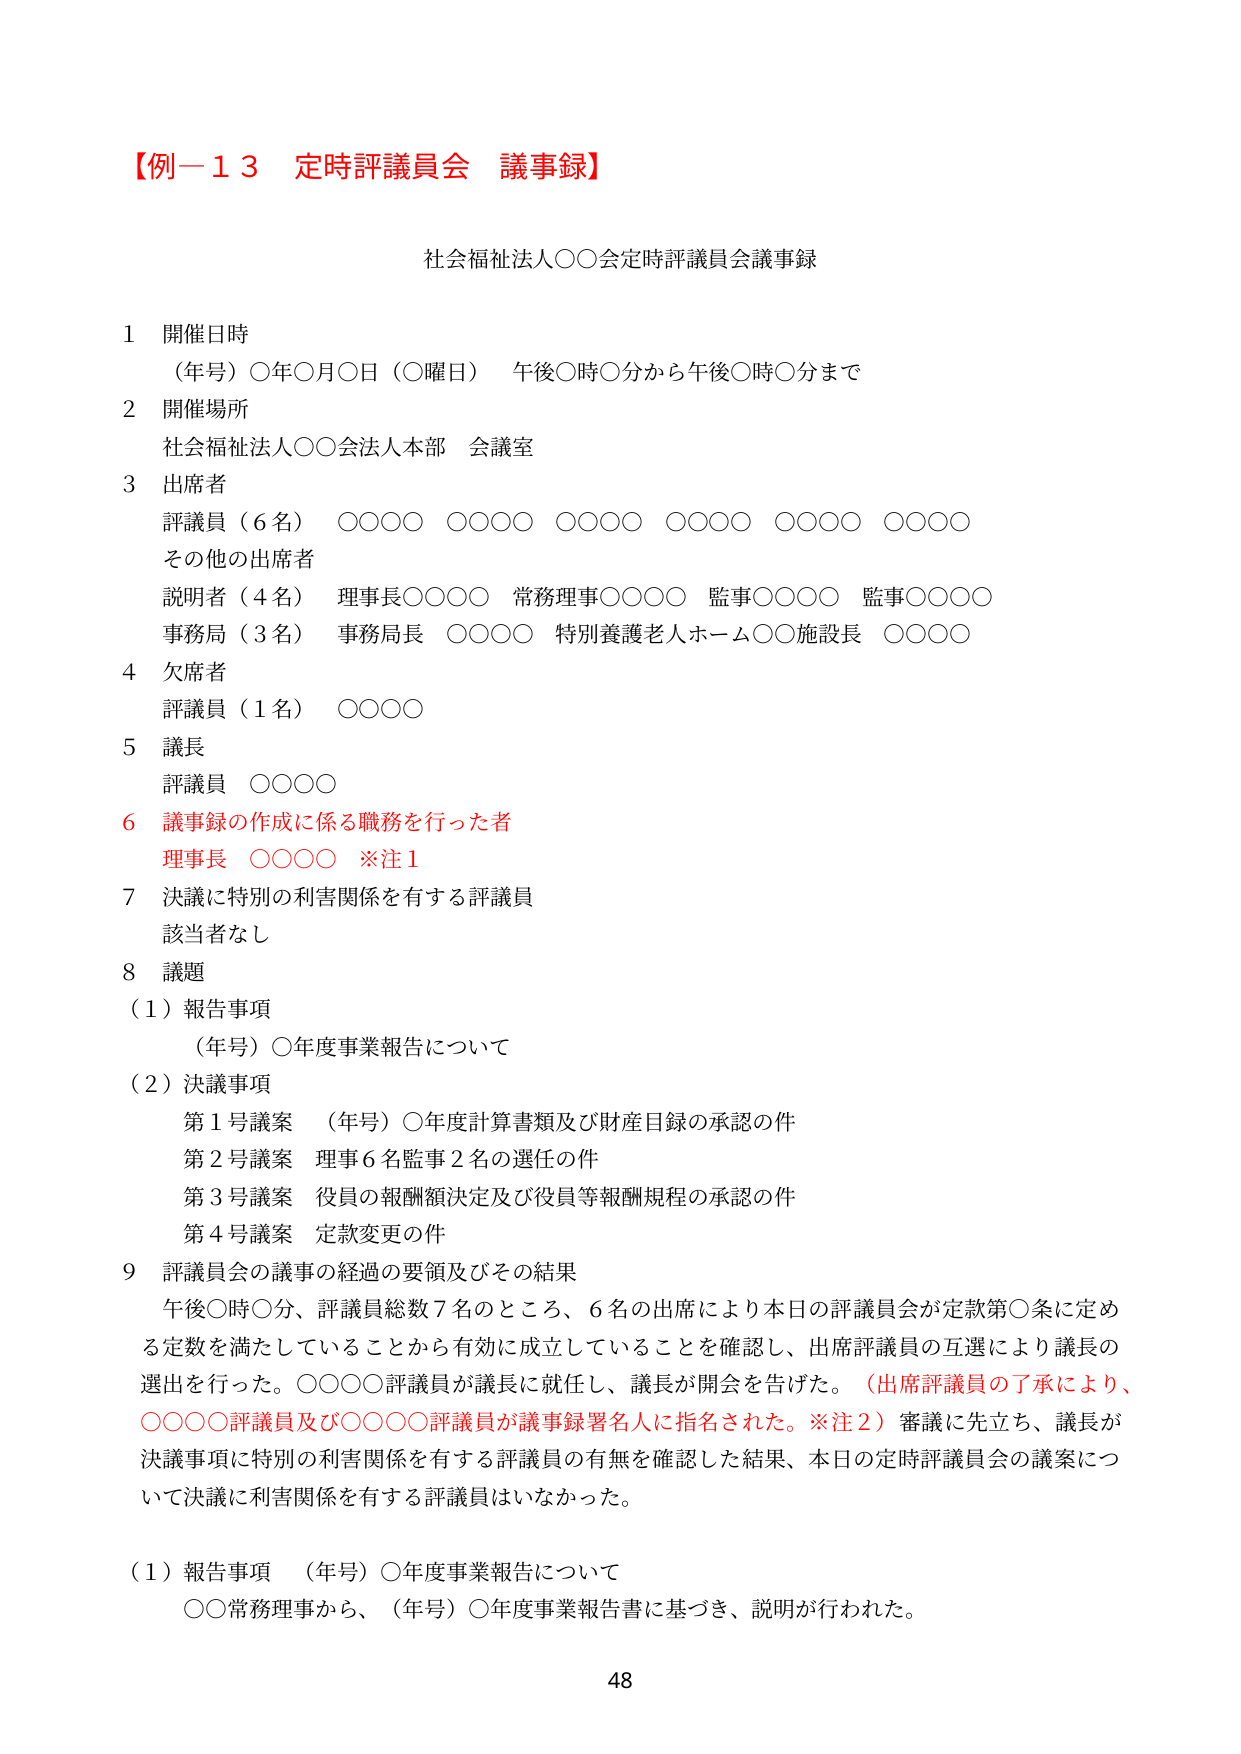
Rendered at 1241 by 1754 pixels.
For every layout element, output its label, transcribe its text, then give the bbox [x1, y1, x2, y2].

text 【例―１３ 定時評議員会 議事録】 [118, 127, 1122, 202]
text ５ 議長 [118, 727, 1122, 764]
text 第２号議案 理事６名監事２名の選任の件 [118, 1139, 1122, 1177]
text 午後○時○分、評議員総数７名のところ、６名の出席により本日の評議員会が定款第○条に定める定数を満たしていることから有効に成立していることを確認し、出席評議員の互選により議長の選出を行った。○○○○評議員が議長に就任し、議長が開会を告げた。（出席評議員の了承により、○○○○評議員及び○○○○評議員が議事録署名人に指名された。※注２）審議に先立ち、議長が決議事項に特別の利害関係を有する評議員の有無を確認した結果、本日の定時評議員会の議案について決議に利害関係を有する評議員はいなかった。 [140, 1289, 1122, 1514]
text ２ 開催場所 [118, 389, 1122, 427]
text ９ 評議員会の議事の経過の要領及びその結果 [118, 1252, 1122, 1289]
text （年号）○年○月○日（○曜日） 午後○時○分から午後○時○分まで [118, 352, 1122, 389]
text 理事長 ○○○○ ※注１ [118, 839, 1122, 877]
text （年号）○年度事業報告について [118, 1027, 1122, 1064]
text （１）報告事項 [118, 989, 1122, 1027]
text その他の出席者 [118, 539, 1122, 577]
text 評議員 ○○○○ [118, 764, 1122, 802]
text 第３号議案 役員の報酬額決定及び役員等報酬規程の承認の件 [118, 1177, 1122, 1214]
text ○○常務理事から、（年号）○年度事業報告書に基づき、説明が行われた。 [118, 1589, 1122, 1627]
text ８ 議題 [118, 952, 1122, 989]
text 社会福祉法人○○会定時評議員会議事録 [118, 239, 1122, 277]
text ３ 出席者 [118, 464, 1122, 502]
text ７ 決議に特別の利害関係を有する評議員 [118, 877, 1122, 914]
text 社会福祉法人○○会法人本部 会議室 [118, 427, 1122, 464]
text （２）決議事項 [118, 1064, 1122, 1102]
text 第４号議案 定款変更の件 [118, 1214, 1122, 1252]
text ４ 欠席者 [118, 652, 1122, 689]
text 事務局（３名） 事務局長 ○○○○ 特別養護老人ホーム○○施設長 ○○○○ [118, 614, 1122, 652]
text 説明者（４名） 理事長○○○○ 常務理事○○○○ 監事○○○○ 監事○○○○ [118, 577, 1122, 614]
text 該当者なし [118, 914, 1122, 952]
text １ 開催日時 [118, 314, 1122, 352]
text 評議員（１名） ○○○○ [118, 689, 1122, 727]
text 第１号議案 （年号）○年度計算書類及び財産目録の承認の件 [118, 1102, 1122, 1139]
text 評議員（６名） ○○○○ ○○○○ ○○○○ ○○○○ ○○○○ ○○○○ [118, 502, 1122, 539]
text （１）報告事項 （年号）○年度事業報告について [118, 1552, 1122, 1589]
text ６ 議事録の作成に係る職務を行った者 [118, 802, 1122, 839]
